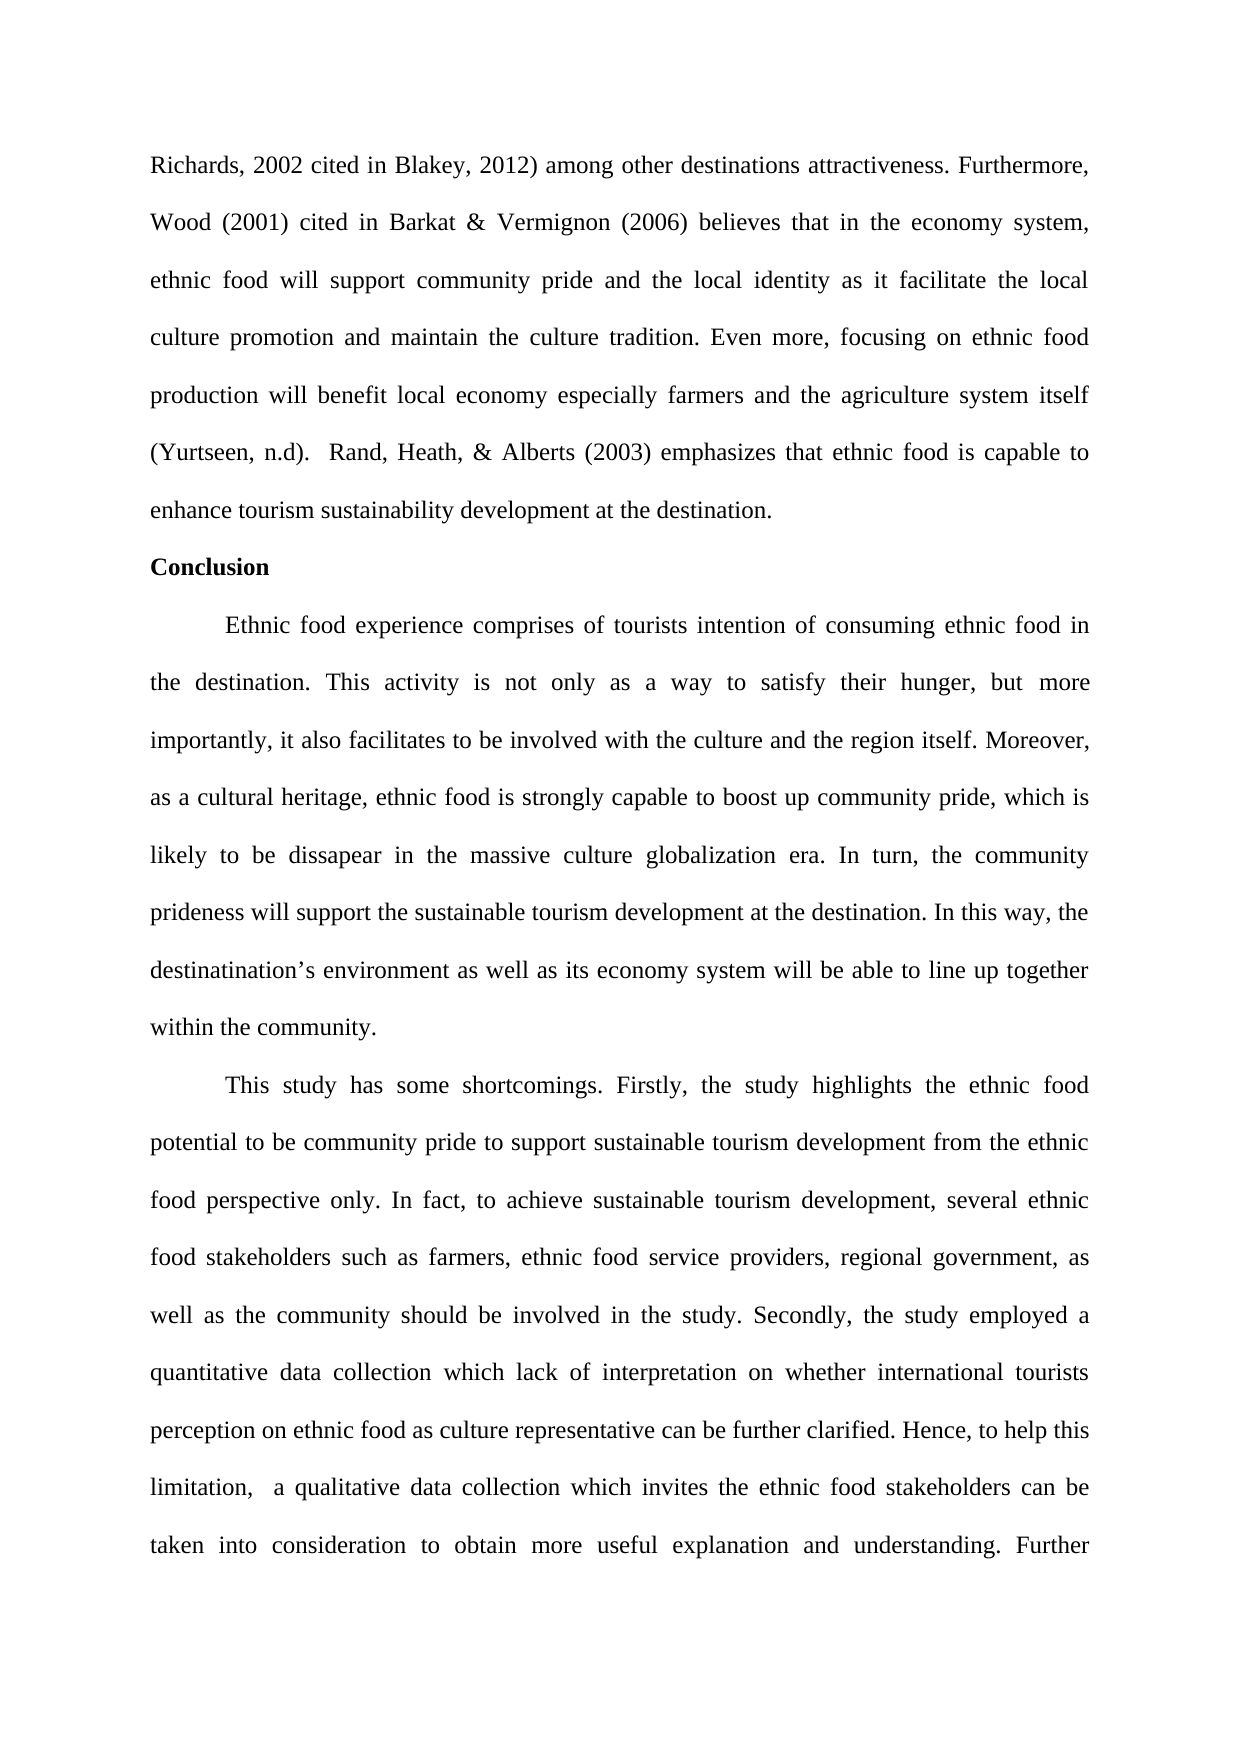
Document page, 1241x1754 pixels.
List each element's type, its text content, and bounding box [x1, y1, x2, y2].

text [150, 150, 1090, 524]
text Conclusion [150, 552, 1090, 581]
text Ethnic food experience comprises of tourists intention of consuming ethnic food in the destination. This activity is not only as a way to satisfy their hunger, but more importantly, it also facilitates to be involved with the culture and the region itself. Moreover, as a cultural heritage, ethnic food is strongly capable to boost up community pride, which is likely to be dissapear in the massive culture globalization era. In turn, the community prideness will support the sustainable tourism development at the destination. In this way, the destinatination’s environment as well as its economy system will be able to line up together within the community. [150, 610, 1090, 1041]
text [150, 1070, 1090, 1559]
